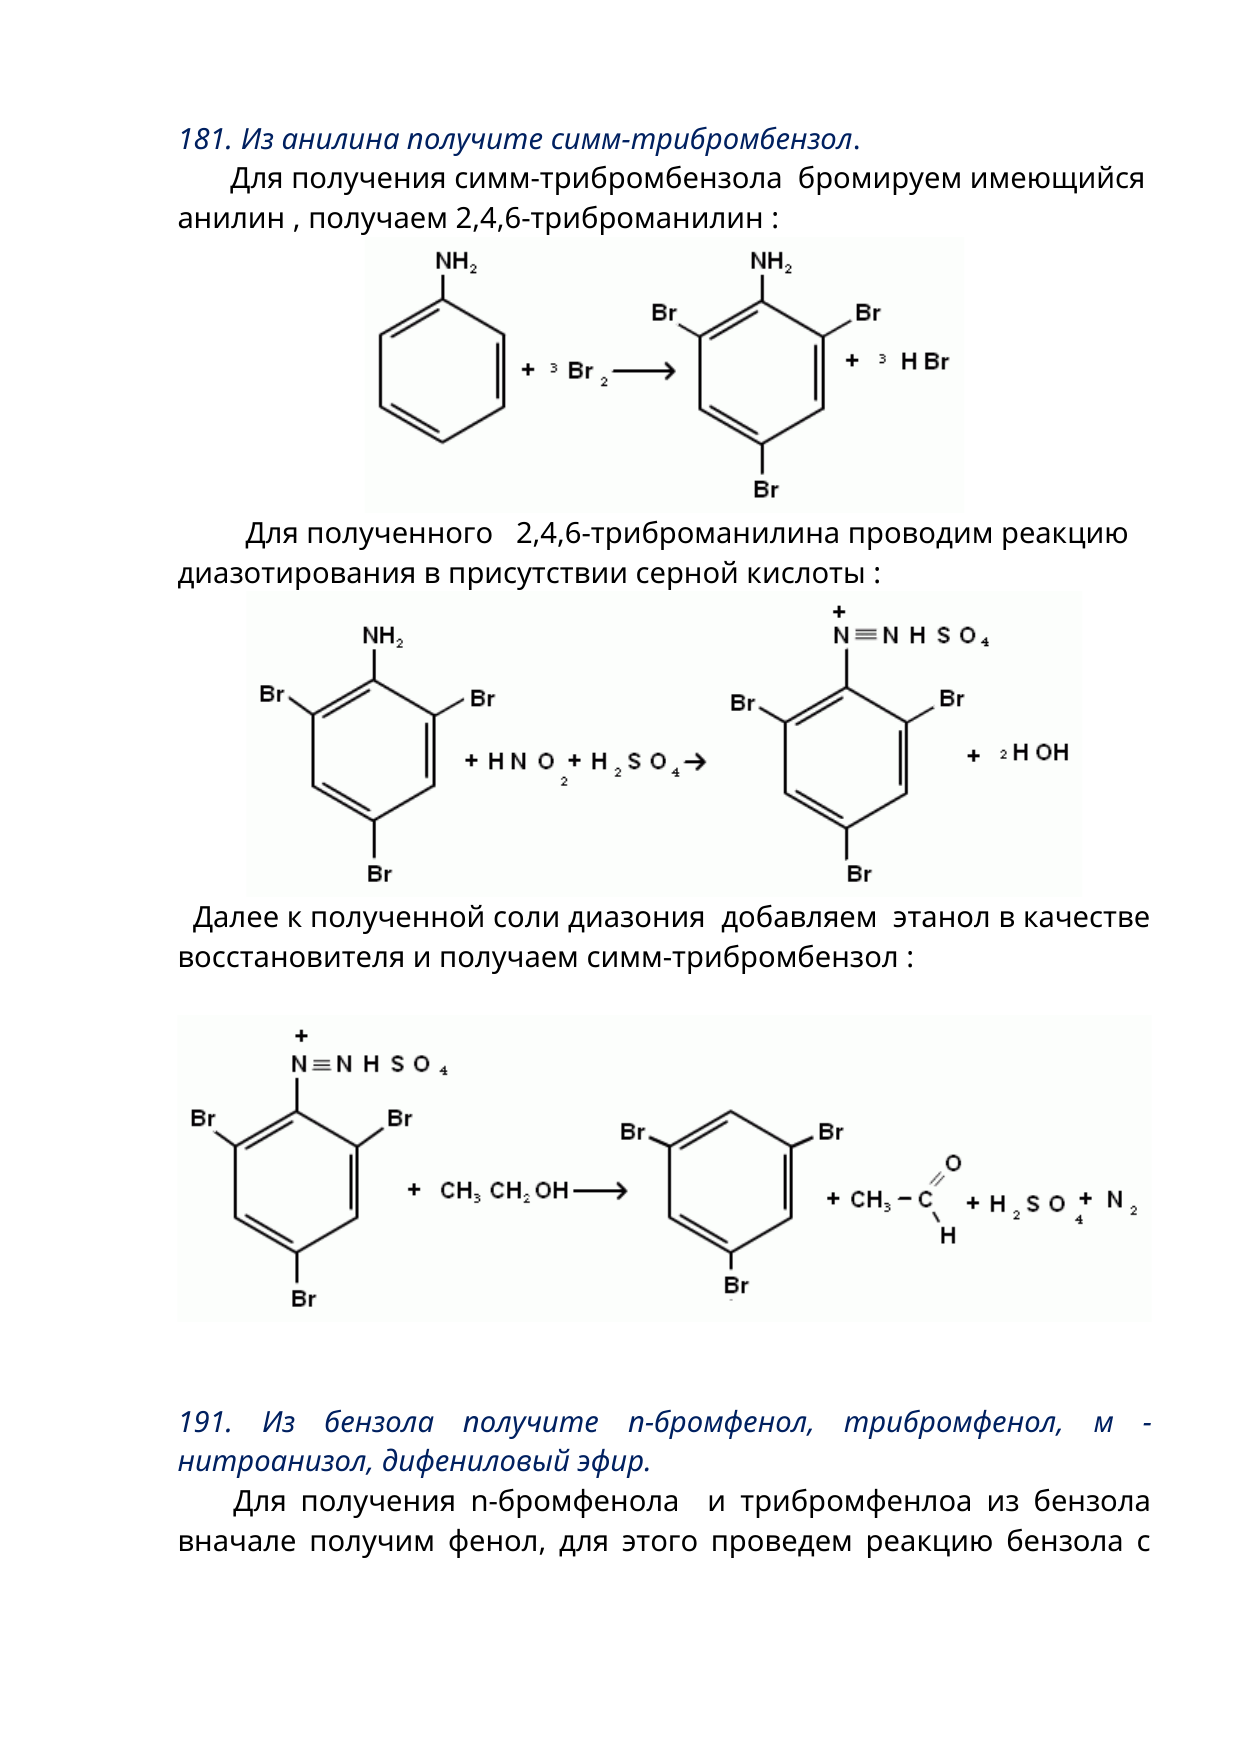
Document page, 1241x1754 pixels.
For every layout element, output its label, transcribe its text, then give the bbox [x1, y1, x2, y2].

text 191. Из бензола получите n-бромфенол, трибромфенол, м -нитроанизол, дифениловый эфир. [177, 1401, 1152, 1480]
text Для полученного 2,4,6-триброманилина проводим реакцию диазотирования в присутствии серной кислоты : [177, 512, 1152, 592]
text 181. Из анилина получите симм-трибромбензол. [177, 118, 1152, 158]
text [177, 1480, 1152, 1560]
text Далее к полученной соли диазония добавляем этанол в качестве восстановителя и получаем симм-трибромбензол : [177, 896, 1152, 976]
text Для получения симм-трибромбензола бромируем имеющийся анилин , получаем 2,4,6-триброманилин : [177, 158, 1152, 237]
picture [177, 1015, 1152, 1322]
picture [364, 237, 965, 513]
picture [246, 591, 1083, 897]
